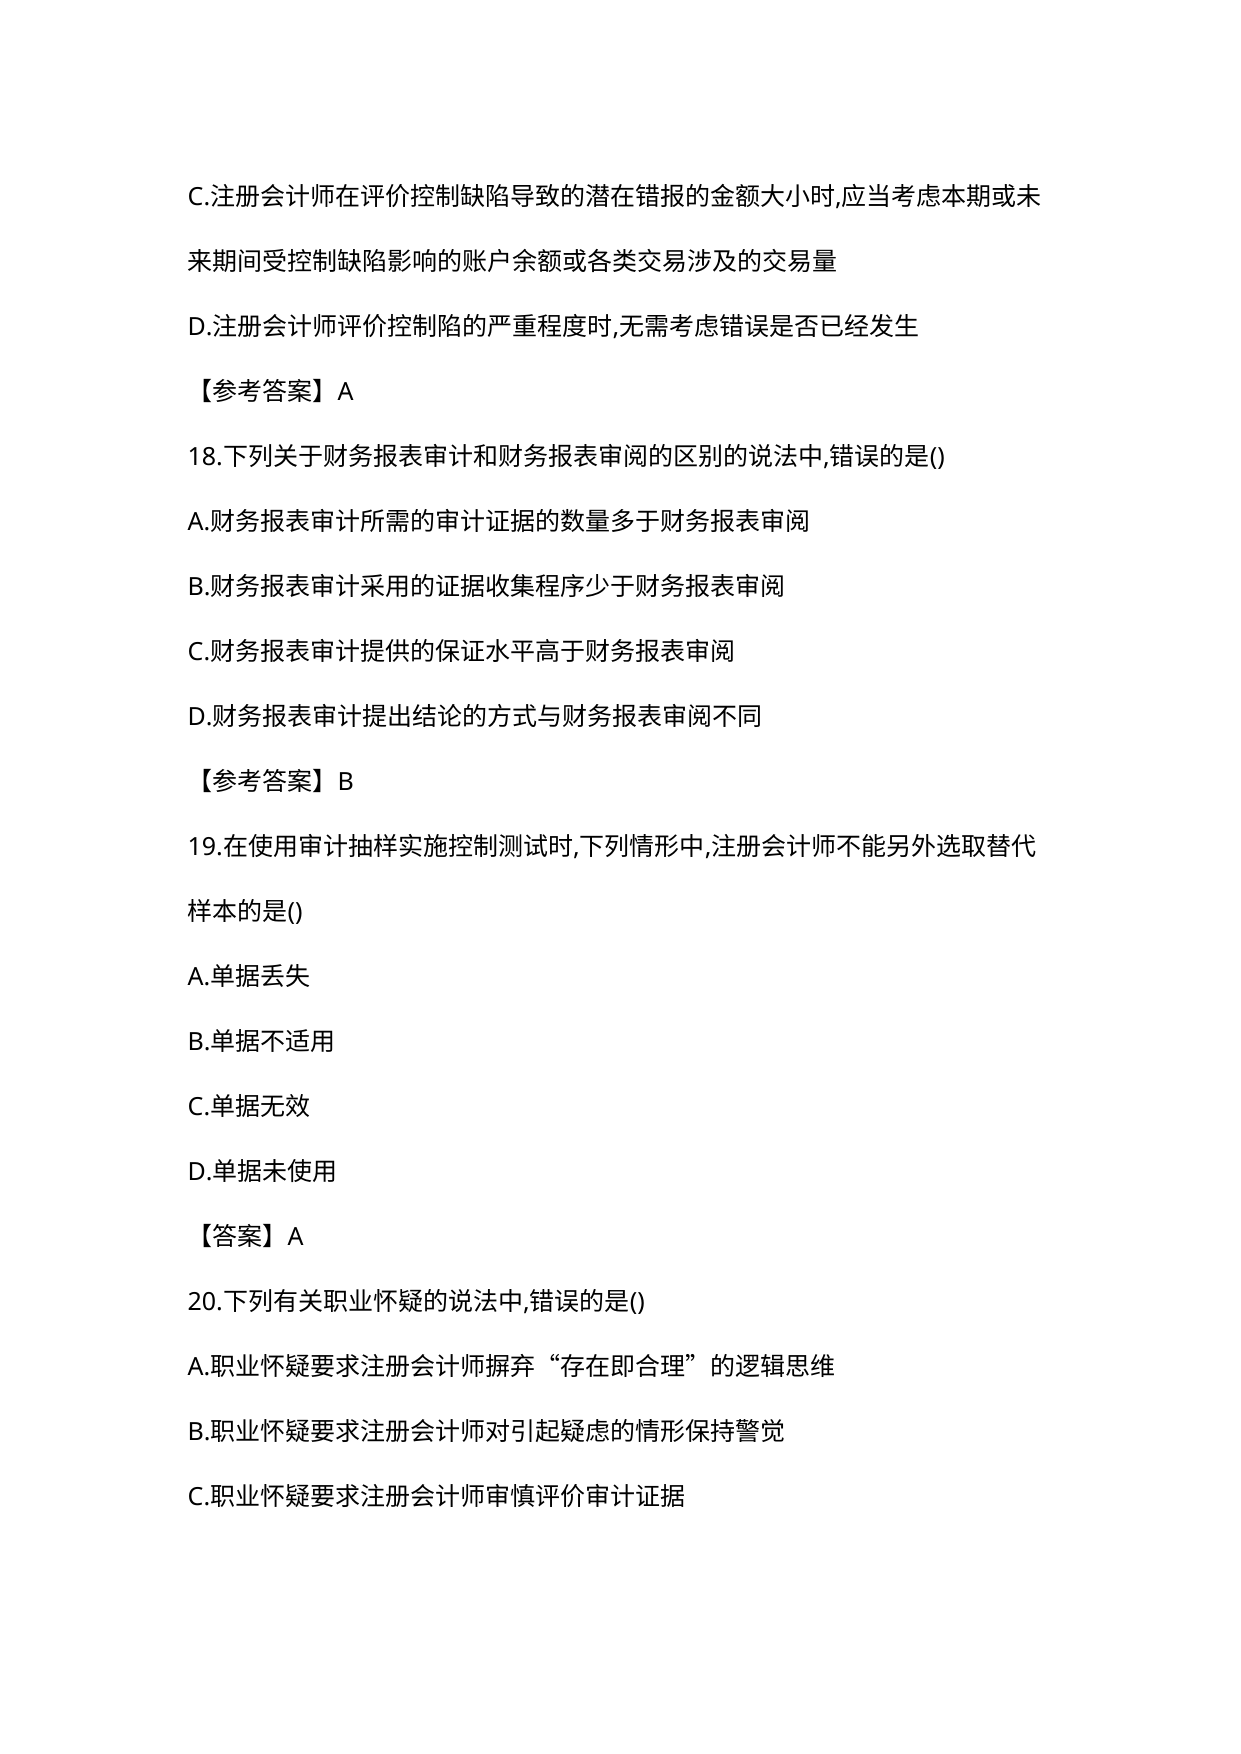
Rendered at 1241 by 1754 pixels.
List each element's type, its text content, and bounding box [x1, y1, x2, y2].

text A.职业怀疑要求注册会计师摒弃“存在即合理”的逻辑思维 [187, 1332, 1053, 1397]
text A.财务报表审计所需的审计证据的数量多于财务报表审阅 [187, 487, 1053, 552]
text B.单据不适用 [187, 1007, 1053, 1072]
text C.财务报表审计提供的保证水平高于财务报表审阅 [187, 617, 1053, 682]
text C.注册会计师在评价控制缺陷导致的潜在错报的金额大小时,应当考虑本期或未来期间受控制缺陷影响的账户余额或各类交易涉及的交易量 [187, 162, 1053, 292]
text 【参考答案】A [187, 357, 1053, 422]
text C.单据无效 [187, 1072, 1053, 1137]
text C.职业怀疑要求注册会计师审慎评价审计证据 [187, 1462, 1053, 1527]
text 【答案】A [187, 1202, 1053, 1267]
text D.财务报表审计提出结论的方式与财务报表审阅不同 [187, 682, 1053, 747]
text 【参考答案】B [187, 747, 1053, 812]
text 20.下列有关职业怀疑的说法中,错误的是() [187, 1267, 1053, 1332]
text B.职业怀疑要求注册会计师对引起疑虑的情形保持警觉 [187, 1397, 1053, 1462]
text 19.在使用审计抽样实施控制测试时,下列情形中,注册会计师不能另外选取替代样本的是() [187, 812, 1053, 942]
text D.注册会计师评价控制陷的严重程度时,无需考虑错误是否已经发生 [187, 292, 1053, 357]
text A.单据丢失 [187, 942, 1053, 1007]
text D.单据未使用 [187, 1137, 1053, 1202]
text B.财务报表审计采用的证据收集程序少于财务报表审阅 [187, 552, 1053, 617]
text 18.下列关于财务报表审计和财务报表审阅的区别的说法中,错误的是() [187, 422, 1053, 487]
